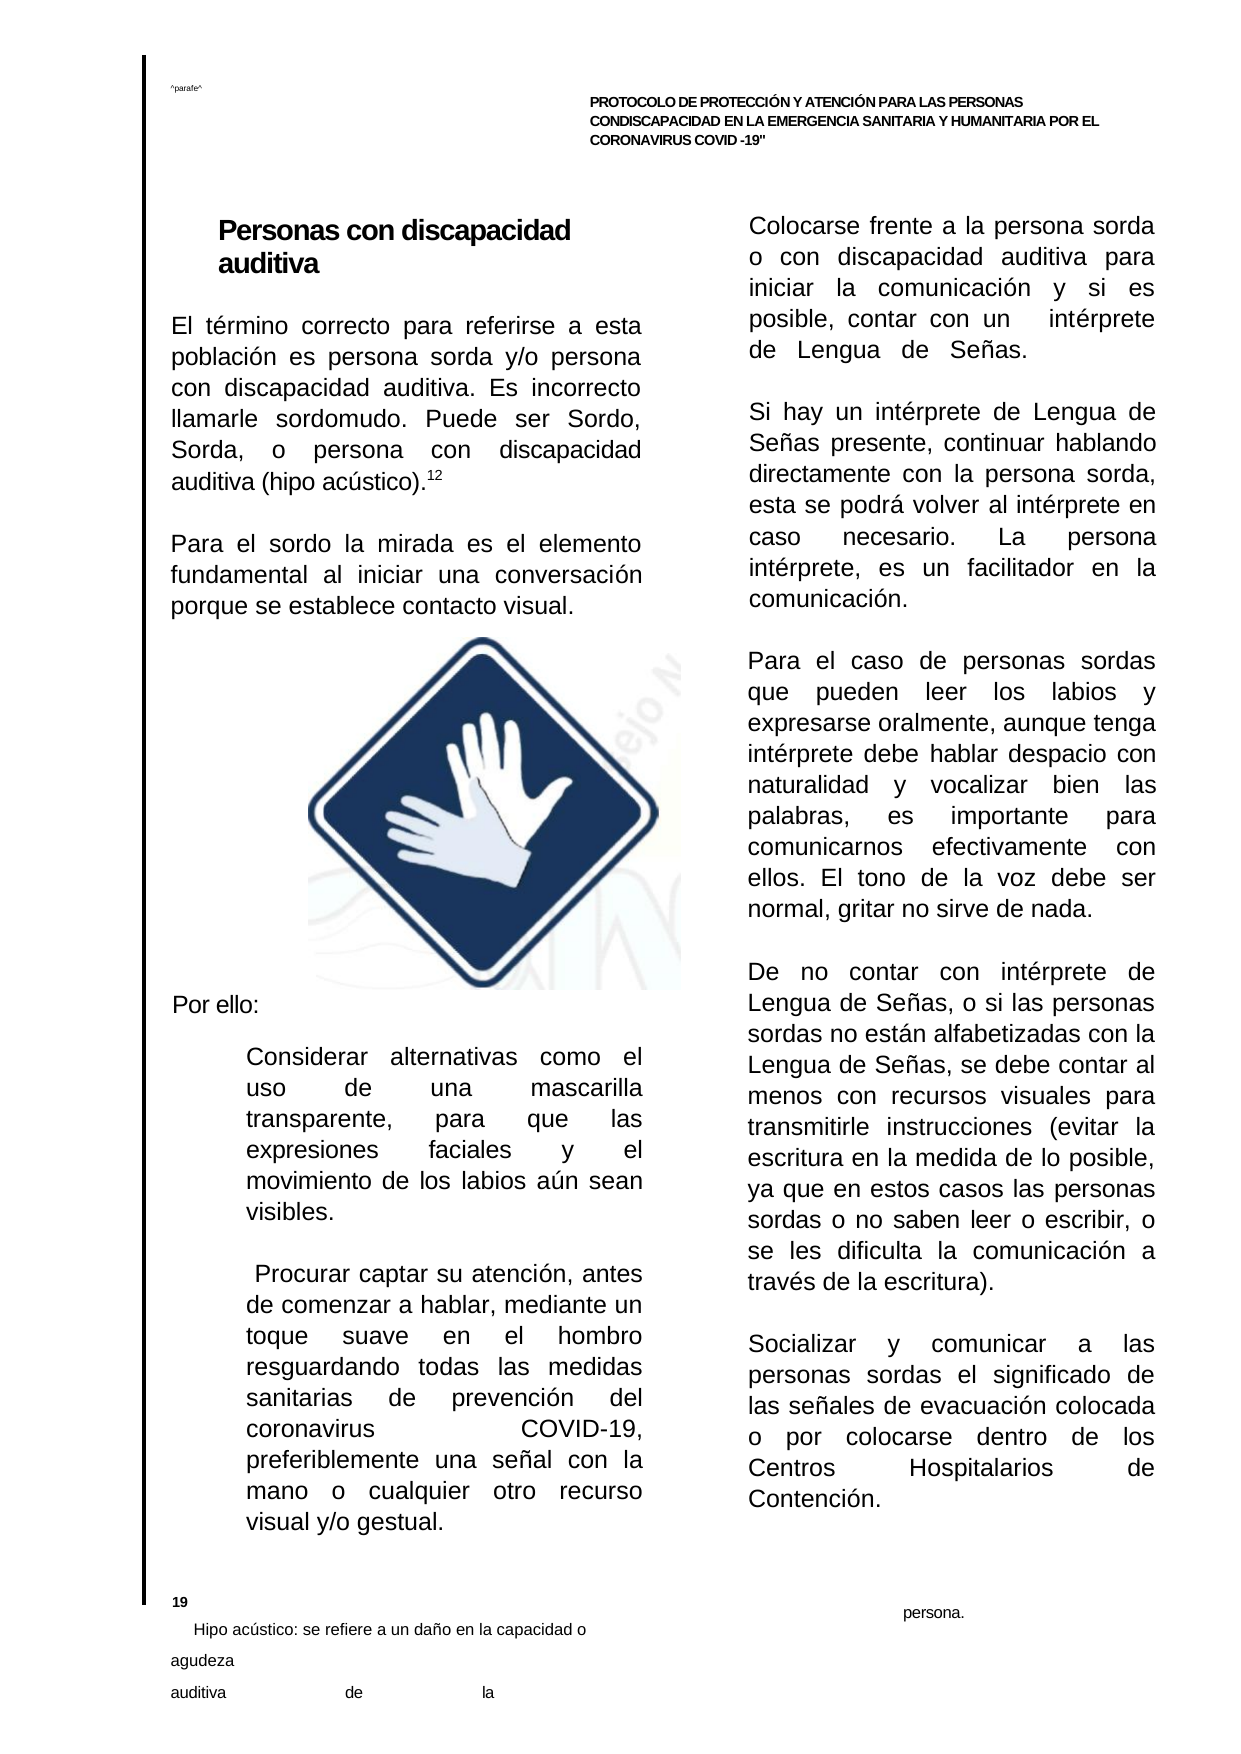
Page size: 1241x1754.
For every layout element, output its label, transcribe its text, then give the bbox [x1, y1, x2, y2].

text Personas con discapacidad auditiva [218, 213, 643, 280]
text De no contar con intérprete de Lengua de Señas, o si las personas sordas no están alfabetizadas con la Lengua de Señas, se debe contar al menos con recursos visuales para transmitirle instrucciones (evitar la escritura en la medida de lo posible, ya que en estos casos las personas sordas o no saben leer o escribir, o se les dificulta la comunicación a través de la escritura). [747, 955, 1155, 1297]
text Colocarse frente a la persona sorda o con discapacidad auditiva para iniciar la comunicación y si es posible, contar con un intérprete de Lengua de Señas. [748, 210, 1155, 365]
text Considerar alternativas como el uso de una mascarilla transparente, para que las expresiones faciales y el movimiento de los labios aún sean visibles. [246, 1041, 643, 1227]
text Para el caso de personas sordas que pueden leer los labios y expresarse oralmente, aunque tenga intérprete debe hablar despacio con naturalidad y vocalizar bien las palabras, es importante para comunicarnos efectivamente con ellos. El tono de la voz debe ser normal, gritar no sirve de nada. [747, 645, 1156, 924]
text Socializar y comunicar a las personas sordas el significado de las señales de evacuación colocada o por colocarse dentro de los Centros Hospitalarios de Contención. [748, 1327, 1155, 1513]
text Hipo acústico: se refiere a un daño en la capacidad o agudeza auditiva de la persona. [728, 1593, 1156, 1625]
picture [308, 637, 681, 990]
text PROTOCOLO DE PROTECCIÓN Y ATENCIÓN PARA LAS PERSONAS CONDISCAPACIDAD EN LA EMERGENCIA SANITARIA Y HUMANITARIA POR EL CORONAVIRUS COVID -19" [589, 93, 1156, 149]
text Si hay un intérprete de Lengua de Señas presente, continuar hablando directamente con la persona sorda, esta se podrá volver al intérprete en caso necesario. La persona intérprete, es un facilitador en la comunicación. [748, 396, 1156, 613]
text Procurar captar su atención, antes de comenzar a hablar, mediante un toque suave en el hombro resguardando todas las medidas sanitarias de prevención del coronavirus COVID-19, preferiblemente una señal con la mano o cualquier otro recurso visual y/o gestual. [246, 1258, 643, 1537]
text El término correcto para referirse a esta población es persona sorda y/o persona con discapacidad auditiva. Es incorrecto llamarle sordomudo. Puede ser Sordo, Sorda, o persona con discapacidad auditiva (hipo acústico).12 [171, 310, 642, 496]
text 19 [172, 1593, 621, 1610]
text Por ello: [172, 989, 643, 1018]
text Para el sordo la mirada es el elemento fundamental al iniciar una conversación porque se establece contacto visual. [170, 527, 642, 620]
text Hipo acústico: se refiere a un daño en la capacidad o agudeza auditiva de la persona. [170, 1610, 622, 1705]
